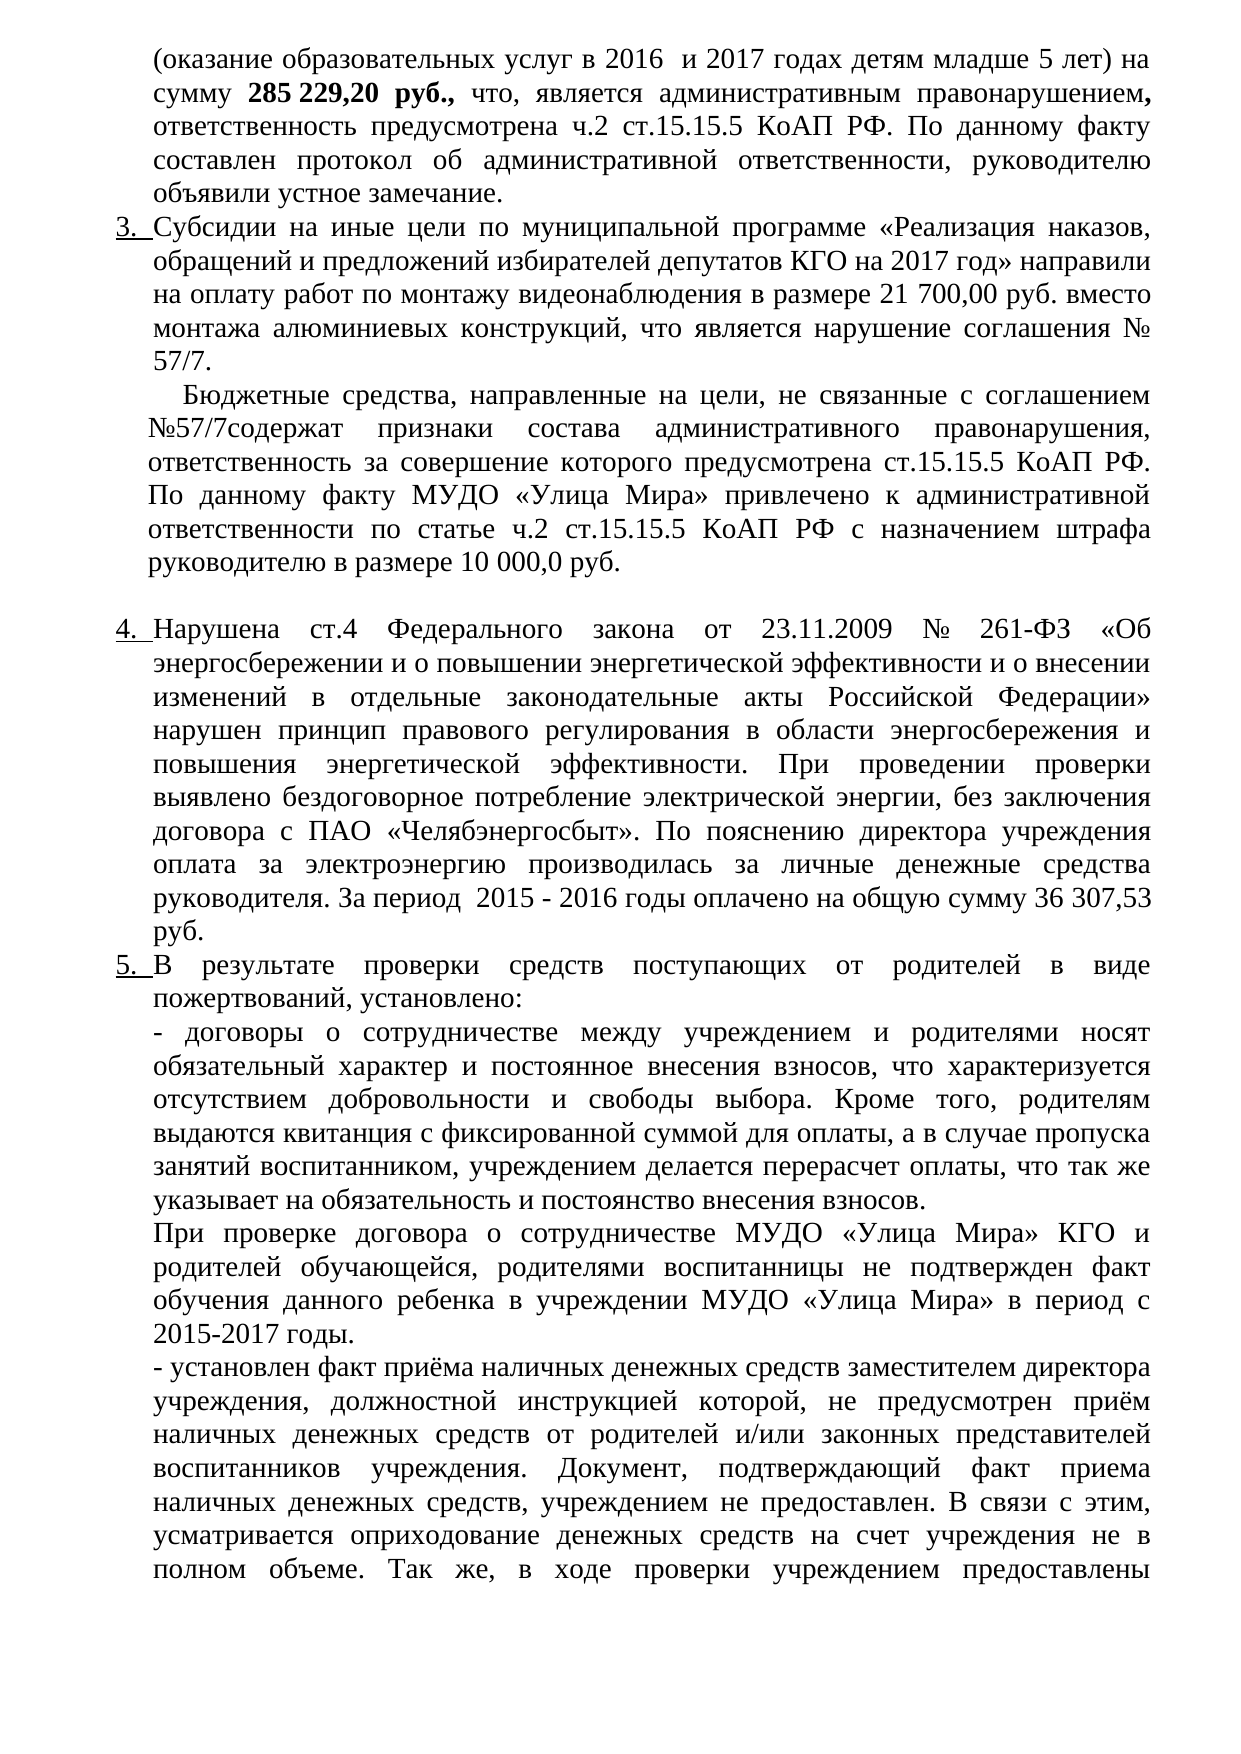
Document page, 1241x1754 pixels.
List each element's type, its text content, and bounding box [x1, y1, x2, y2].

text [153, 1349, 1152, 1584]
text - договоры о сотрудничестве между учреждением и родителями носят обязательный характер и постоянное внесения взносов, что характеризуется отсутствием добровольности и свободы выбора. Кроме того, родителям выдаются квитанция с фиксированной суммой для оплаты, а в случае пропуска занятий воспитанником, учреждением делается перерасчет оплаты, что так же указывает на обязательность и постоянство внесения взносов. [153, 1014, 1152, 1215]
list Субсидии на иные цели по муниципальной программе «Реализация наказов, обращений и предложений избирателей депутатов КГО на 2017 год» направили на оплату работ по монтажу видеонаблюдения в размере 21 700,00 руб. вместо монтажа алюминиевых конструкций, что является нарушение соглашения № 57/7. [115, 209, 1152, 377]
text При проверке договора о сотрудничестве МУДО «Улица Мира» КГО и родителей обучающейся, родителями воспитанницы не подтвержден факт обучения данного ребенка в учреждении МУДО «Улица Мира» в период с 2015-2017 годы. [153, 1215, 1152, 1349]
list Бюджетные средства, направленные на цели, не связанные с соглашением №57/7содержат признаки состава административного правонарушения, ответственность за совершение которого предусмотрена ст.15.15.5 КоАП РФ. По данному факту МУДО «Улица Мира» привлечено к административной ответственности по статье ч.2 ст.15.15.5 КоАП РФ с назначением штрафа руководителю в размере 10 000,0 руб. [148, 377, 1152, 478]
list Нарушена ст.4 Федерального закона от 23.11.2009 № 261-ФЗ «Об энергосбережении и о повышении энергетической эффективности и о внесении изменений в отдельные законодательные акты Российской Федерации» нарушен принцип правового регулирования в области энергосбережения и повышения энергетической эффективности. При проведении проверки выявлено бездоговорное потребление электрической энергии, без заключения договора с ПАО «Челябэнергосбыт». По пояснению директора учреждения оплата за электроэнергию производилась за личные денежные средства руководителя. За период 2015 - 2016 годы оплачено на общую сумму 36 307,53 руб. [115, 612, 1152, 947]
list Бюджетные средства, направленные на цели, не связанные с соглашением №57/7содержат признаки состава административного правонарушения, ответственность за совершение которого предусмотрена ст.15.15.5 КоАП РФ. По данному факту МУДО «Улица Мира» привлечено к административной ответственности по статье ч.2 ст.15.15.5 КоАП РФ с назначением штрафа руководителю в размере 10 000,0 руб. [148, 544, 1152, 578]
list В результате проверки средств поступающих от родителей в виде пожертвований, установлено: [115, 947, 1152, 1014]
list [115, 41, 1152, 209]
